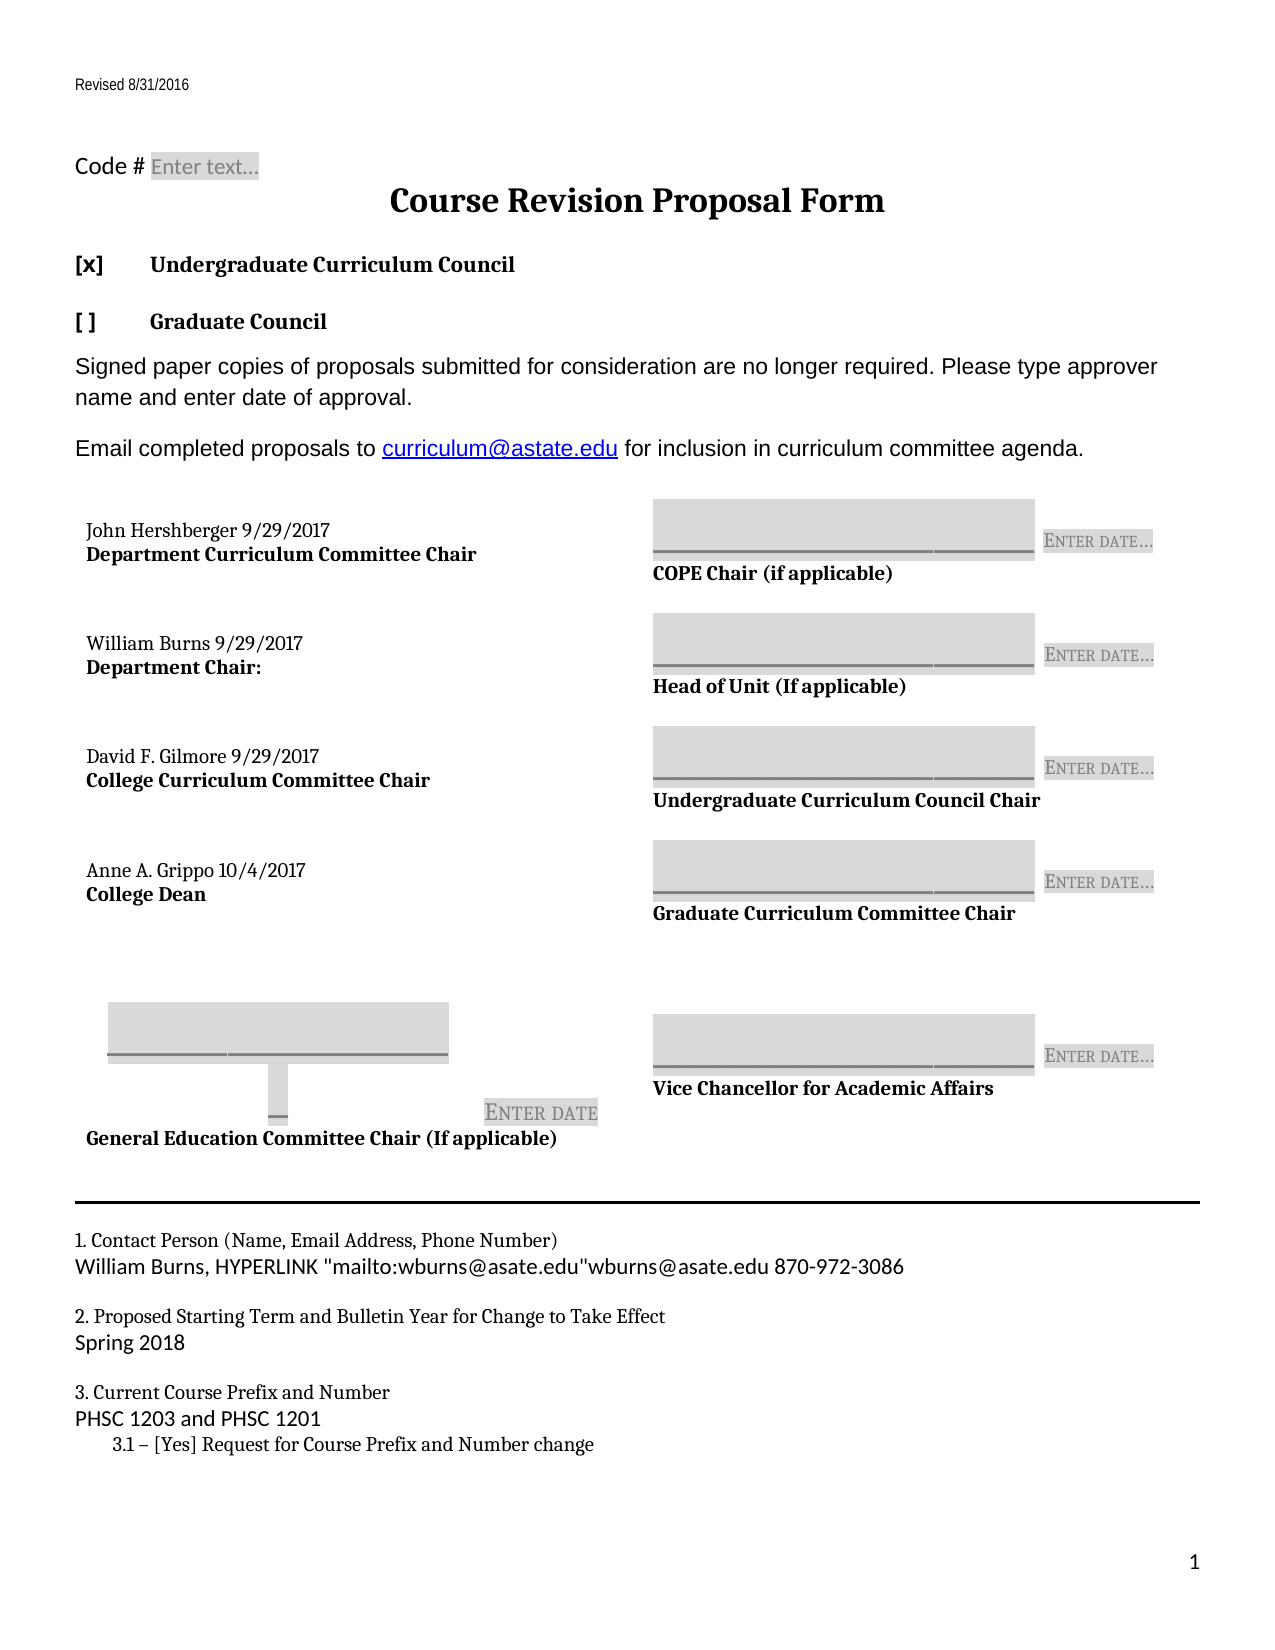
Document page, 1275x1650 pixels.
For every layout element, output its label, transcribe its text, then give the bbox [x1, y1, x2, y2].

table_header COPE Chair (if applicable) [642, 486, 1199, 599]
text Email completed proposals to curriculum@astate.edu for inclusion in curriculum committee agenda. [75, 434, 1200, 461]
text Code # [75, 150, 1200, 181]
table_cell Department Chair: [75, 599, 642, 712]
text [x] Undergraduate Curriculum Council [75, 248, 1200, 279]
text 3.1 – [] Request for Course Prefix and Number change [112, 1432, 1200, 1456]
text 3. Current Course Prefix and Number [75, 1380, 1200, 1404]
table_cell Vice Chancellor for Academic Affairs [642, 939, 1211, 1175]
table_cell Head of Unit (If applicable) [642, 599, 1211, 712]
table_cell College Dean [75, 826, 642, 939]
text 1. Contact Person (Name, Email Address, Phone Number) [75, 1228, 1200, 1252]
text 2. Proposed Starting Term and Bulletin Year for Change to Take Effect [75, 1304, 1200, 1328]
table_header Department Curriculum Committee Chair [75, 486, 642, 599]
table_cell Undergraduate Curriculum Council Chair [642, 713, 1211, 826]
table_cell General Education Committee Chair (If applicable) [75, 939, 642, 1175]
text Signed paper copies of proposals submitted for consideration are no longer required. Please type approver name and enter date of approval. [75, 353, 1200, 410]
table_cell Graduate Curriculum Committee Chair [642, 826, 1211, 939]
table_cell College Curriculum Committee Chair [75, 713, 642, 826]
text Course Revision Proposal Form [75, 181, 1200, 221]
text [ ] Graduate Council [75, 305, 1200, 336]
